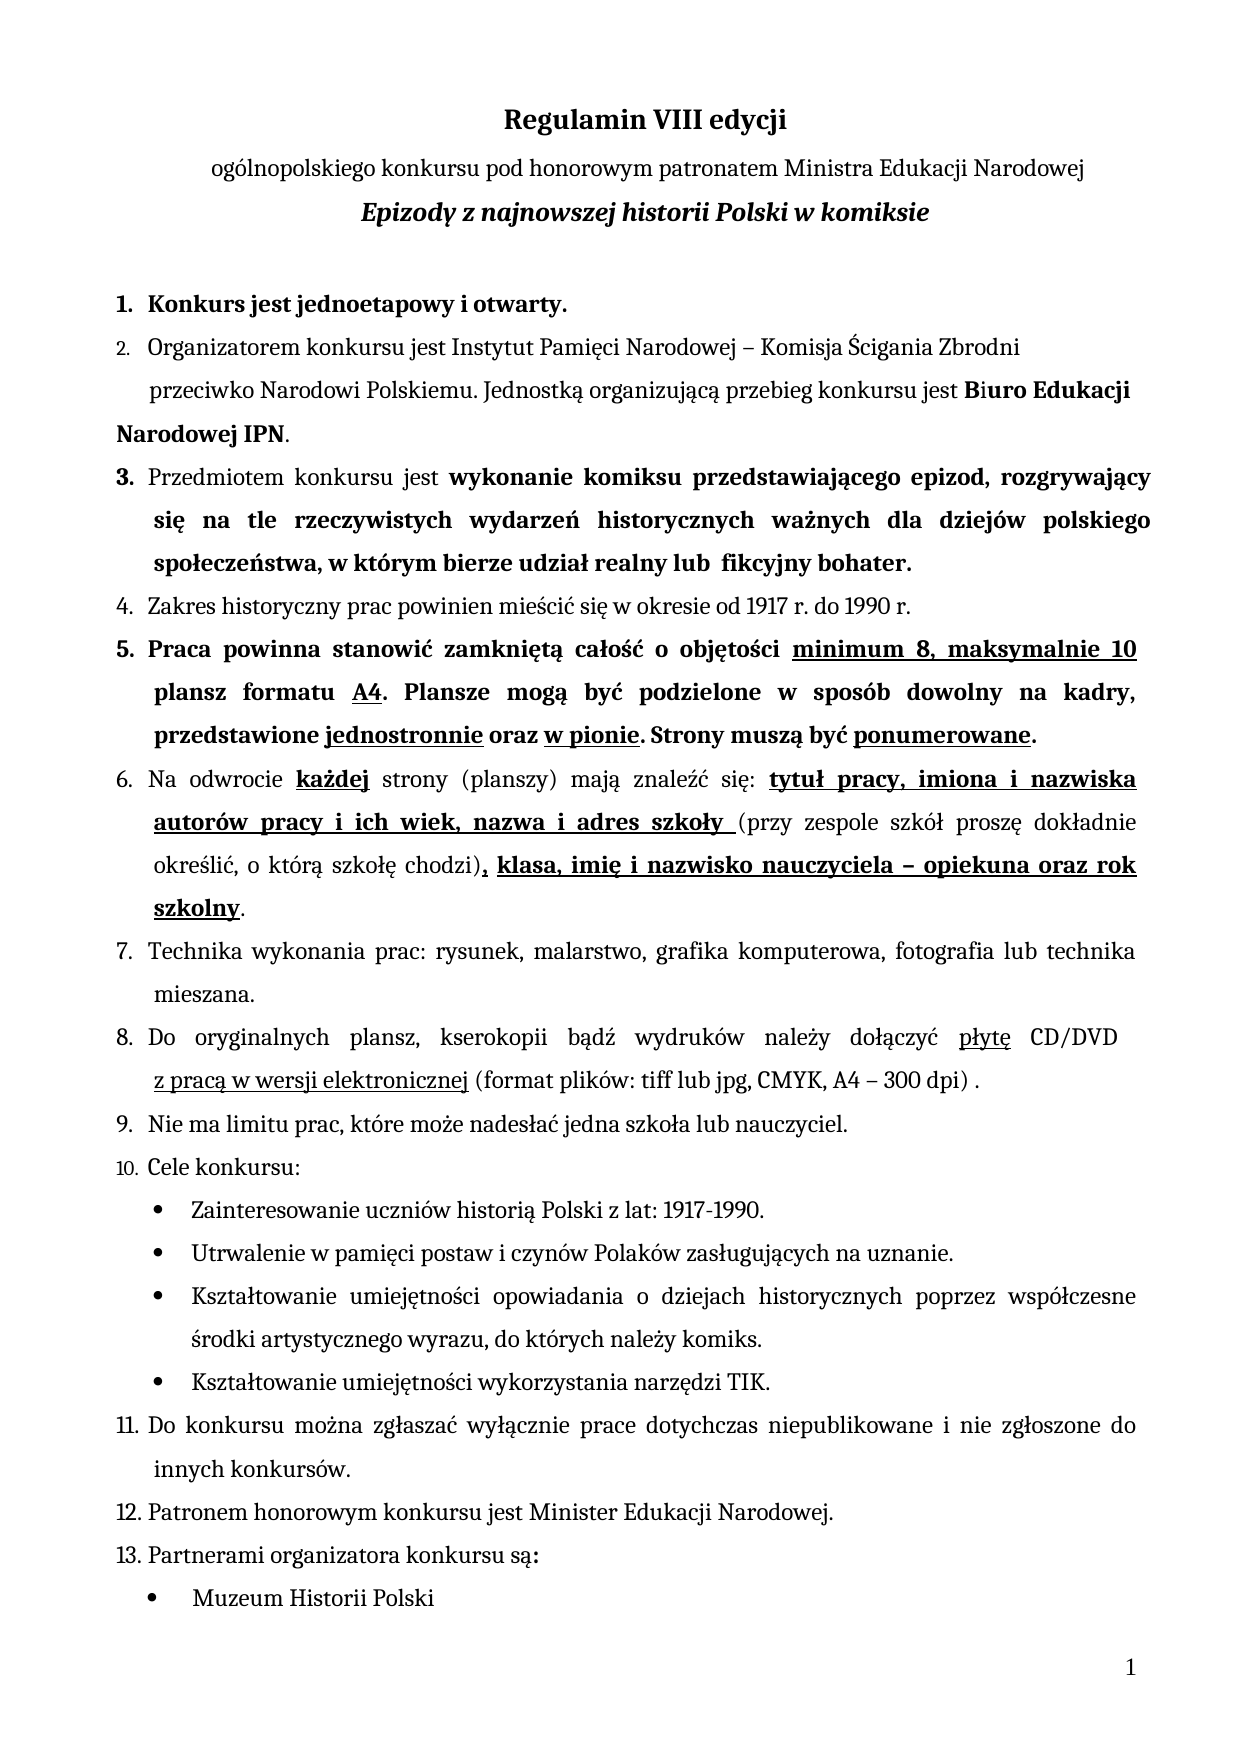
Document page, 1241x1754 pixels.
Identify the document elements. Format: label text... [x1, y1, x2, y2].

subtitle Konkurs jest jednoetapowy i otwarty. [116, 290, 1137, 319]
list Kształtowanie umiejętności opowiadania o dziejach historycznych poprzez współczesne środki artystycznego wyrazu, do których należy komiks. [153, 1282, 1137, 1354]
list Technika wykonania prac: rysunek, malarstwo, grafika komputerowa, fotografia lub technika mieszana. [116, 937, 1137, 1009]
list Utrwalenie w pamięci postaw i czynów Polaków zasługujących na uznanie. [153, 1239, 1137, 1268]
subtitle ogólnopolskiego konkursu pod honorowym patronatem Ministra Edukacji Narodowej [153, 154, 1137, 182]
list Kształtowanie umiejętności wykorzystania narzędzi TIK. [153, 1368, 1137, 1397]
list Na odwrocie każdej strony (planszy) mają znaleźć się: tytuł pracy, imiona i nazwiska autorów pracy i ich wiek, nazwa i adres szkoły (przy zespole szkół proszę dokładnie określić, o którą szkołę chodzi), klasa, imię i nazwisko nauczyciela – opiekuna oraz rok szkolny. [116, 764, 1137, 923]
list Zakres historyczny prac powinien mieścić się w okresie od 1917 r. do 1990 r. [116, 592, 1137, 621]
list Patronem honorowym konkursu jest Minister Edukacji Narodowej. [116, 1498, 1137, 1526]
list Do oryginalnych plansz, kserokopii bądź wydruków należy dołączyć płytę CD/DVD z pracą w wersji elektronicznej (format plików: tiff lub jpg, CMYK, A4 – 300 dpi) . [116, 1023, 1137, 1095]
list Muzeum Historii Polski [148, 1584, 1137, 1613]
list Nie ma limitu prac, które może nadesłać jedna szkoła lub nauczyciel. [116, 1109, 1137, 1138]
list Organizatorem konkursu jest Instytut Pamięci Narodowej – Komisja Ścigania Zbrodni [116, 333, 1137, 362]
text przeciwko Narodowi Polskiemu. Jednostką organizującą przebieg konkursu jest Biuro Edukacji Narodowej IPN. [116, 376, 1137, 448]
list Praca powinna stanowić zamkniętą całość o objętości minimum 8, maksymalnie 10 plansz formatu A4. Plansze mogą być podzielone w sposób dowolny na kadry, przedstawione jednostronnie oraz w pionie. Strony muszą być ponumerowane. [116, 635, 1137, 750]
list Cele konkursu: [116, 1153, 1137, 1181]
list Partnerami organizatora konkursu są: [116, 1541, 1137, 1569]
subtitle Epizody z najnowszej historii Polski w komiksie [153, 197, 1137, 228]
list Do konkursu można zgłaszać wyłącznie prace dotychczas niepublikowane i nie zgłoszone do innych konkursów. [116, 1411, 1137, 1483]
list Zainteresowanie uczniów historią Polski z lat: 1917-1990. [153, 1196, 1137, 1224]
list Przedmiotem konkursu jest wykonanie komiksu przedstawiającego epizod, rozgrywający się na tle rzeczywistych wydarzeń historycznych ważnych dla dziejów polskiego społeczeństwa, w którym bierze udział realny lub fikcyjny bohater. [116, 463, 1152, 578]
subtitle Regulamin VIII edycji [153, 103, 1137, 137]
